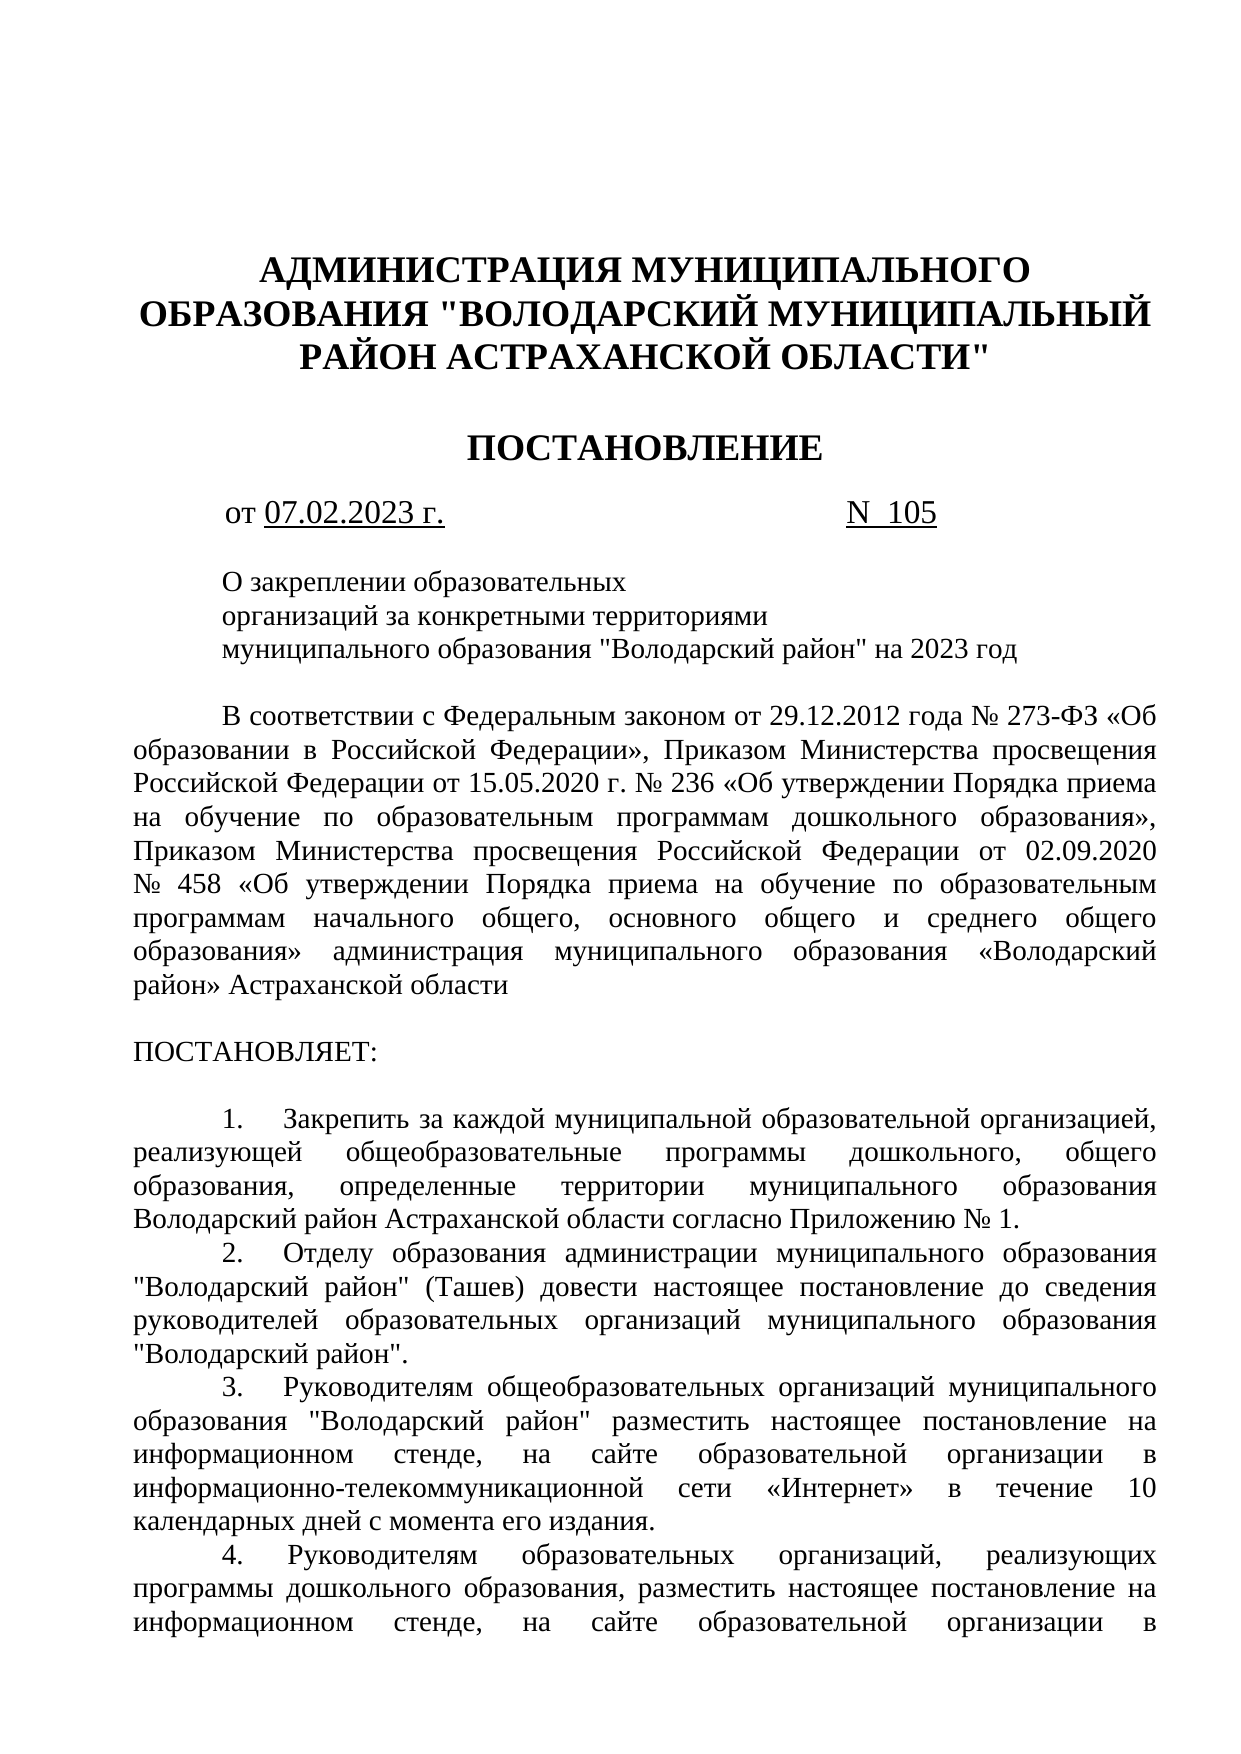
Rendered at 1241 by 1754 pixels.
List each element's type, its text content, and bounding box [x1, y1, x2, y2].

text 1. Закрепить за каждой муниципальной образовательной организацией, реализующей общеобразовательные программы дошкольного, общего образования, определенные территории муниципального образования Володарский район Астраханской области согласно Приложению № 1. [133, 1101, 1157, 1235]
text АДМИНИСТРАЦИЯ МУНИЦИПАЛЬНОГО ОБРАЗОВАНИЯ "ВОЛОДАРСКИЙ МУНИЦИПАЛЬНЫЙ РАЙОН АСТРАХАНСКОЙ ОБЛАСТИ" [133, 248, 1157, 377]
text ПОСТАНОВЛЕНИЕ [133, 425, 1157, 468]
text В соответствии с Федеральным законом от 29.12.2012 года № 273-ФЗ «Об образовании в Российской Федерации», Приказом Министерства просвещения Российской Федерации от 15.05.2020 г. № 236 «Об утверждении Порядка приема на обучение по образовательным программам дошкольного образования», Приказом Министерства просвещения Российской Федерации от 02.09.2020 № 458 «Об утверждении Порядка приема на обучение по образовательным программам начального общего, основного общего и среднего общего образования» администрация муниципального образования «Володарский район» Астраханской области [133, 698, 1157, 1000]
text ПОСТАНОВЛЯЕТ: [133, 1034, 1157, 1067]
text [133, 1537, 1157, 1638]
text О закреплении образовательных [133, 564, 1157, 598]
text организаций за конкретными территориями [133, 598, 1157, 631]
text 2. Отделу образования администрации муниципального образования "Володарский район" (Ташев) довести настоящее постановление до сведения руководителей образовательных организаций муниципального образования "Володарский район". [133, 1235, 1157, 1369]
table_header N 105 [635, 493, 1148, 531]
text муниципального образования "Володарский район" на 2023 год [133, 631, 1157, 665]
text 3. Руководителям общеобразовательных организаций муниципального образования "Володарский район" разместить настоящее постановление на информационном стенде, на сайте образовательной организации в информационно-телекоммуникационной сети «Интернет» в течение 10 календарных дней с момента его издания. [133, 1369, 1157, 1537]
table_header от 07.02.2023 г. [122, 493, 635, 531]
